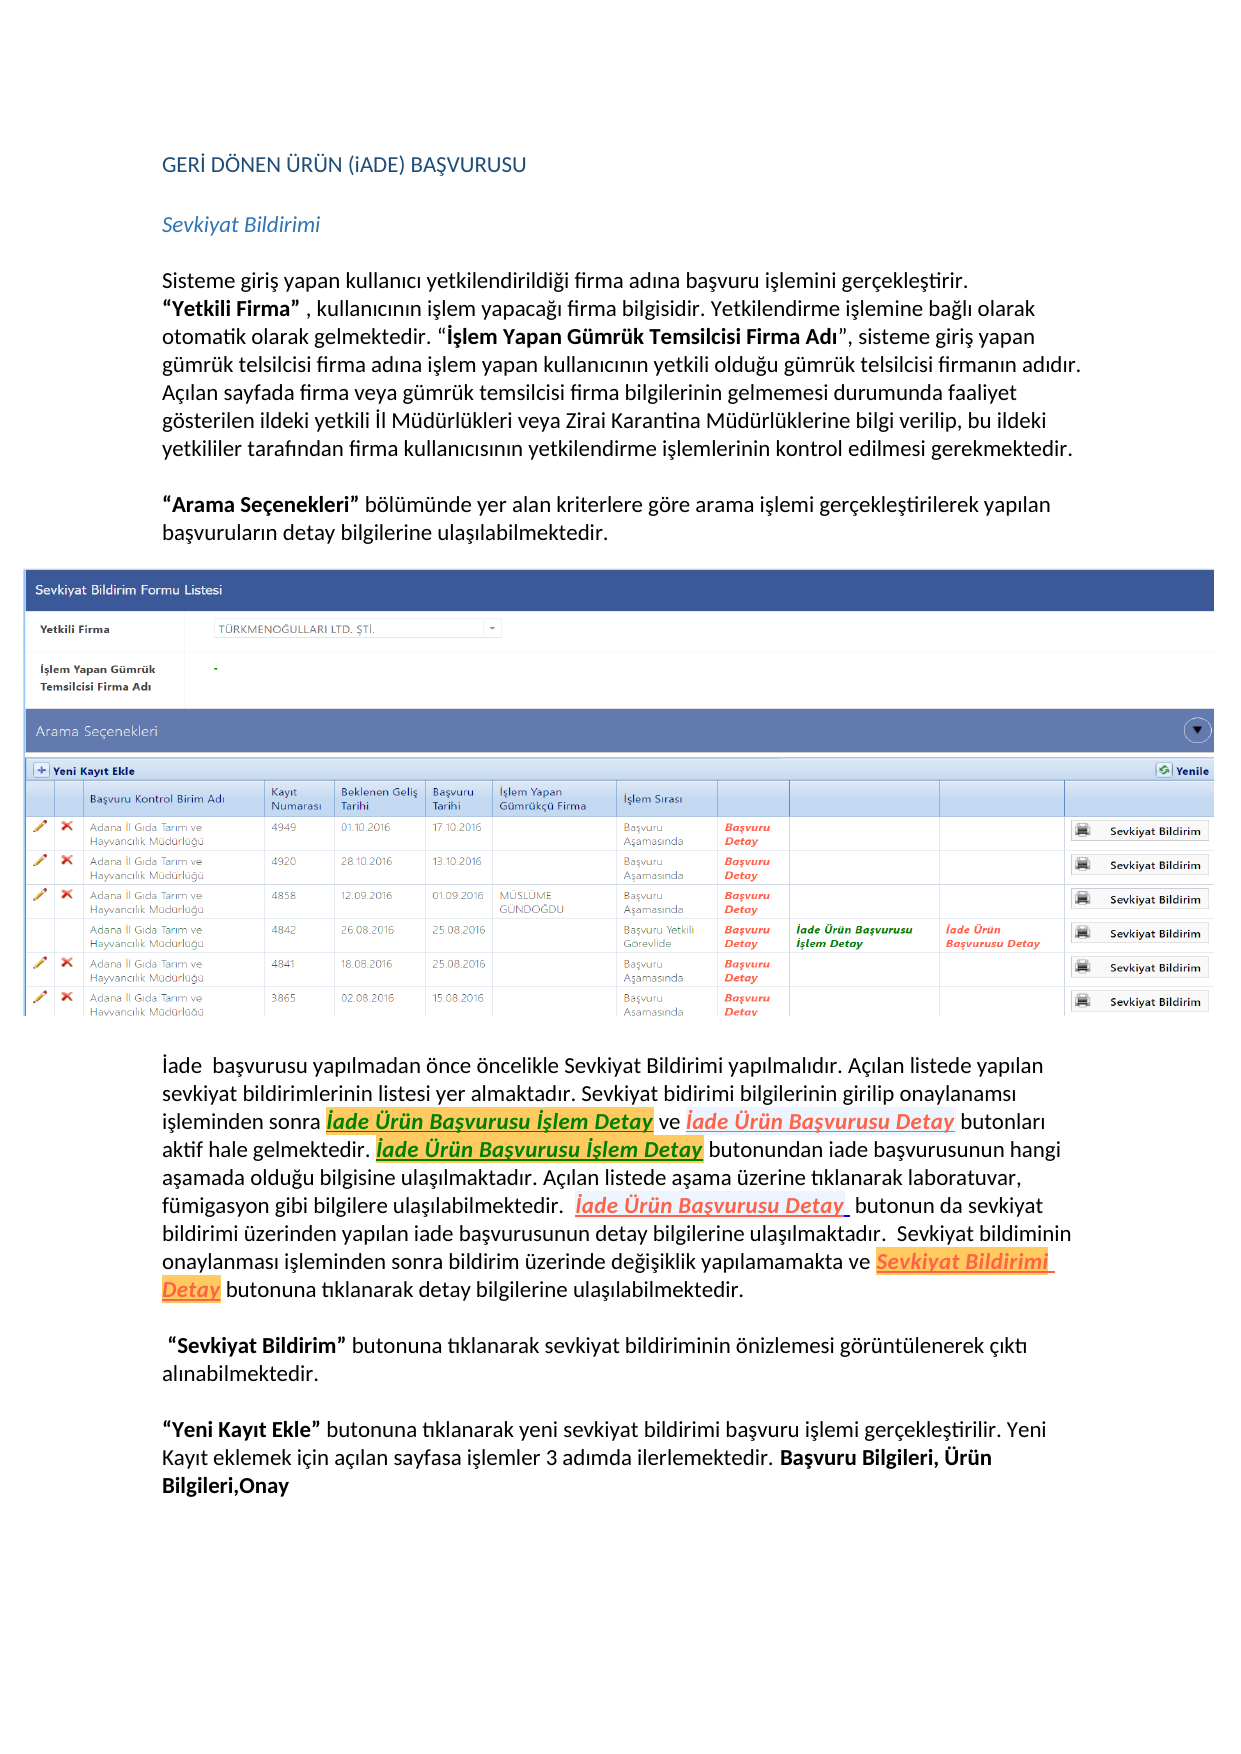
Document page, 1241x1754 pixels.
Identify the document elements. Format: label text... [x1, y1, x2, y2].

subtitle Sevkiyat Bildirimi [162, 210, 1090, 238]
text “Sevkiyat Bildirim” butonuna tıklanarak sevkiyat bildiriminin önizlemesi görüntülenerek çıktı alınabilmektedir. [162, 1331, 1090, 1387]
text “Yetkili Firma” , kullanıcının işlem yapacağı firma bilgisidir. Yetkilendirme işlemine bağlı olarak otomatik olarak gelmektedir. “İşlem Yapan Gümrük Temsilcisi Firma Adı”, sisteme giriş yapan gümrük telsilcisi firma adına işlem yapan kullanıcının yetkili olduğu gümrük telsilcisi firmanın adıdır. Açılan sayfada firma veya gümrük temsilcisi firma bilgilerinin gelmemesi durumunda faaliyet gösterilen ildeki yetkili İl Müdürlükleri veya Zirai Karantina Müdürlüklerine bilgi verilip, bu ildeki yetkililer tarafından firma kullanıcısının yetkilendirme işlemlerinin kontrol edilmesi gerekmektedir. [162, 294, 1090, 462]
text Sisteme giriş yapan kullanıcı yetkilendirildiği firma adına başvuru işlemini gerçekleştirir. [162, 266, 1090, 294]
subtitle GERİ DÖNEN ÜRÜN (iADE) BAŞVURUSU [162, 150, 1090, 178]
text “Arama Seçenekleri” bölümünde yer alan kriterlere göre arama işlemi gerçekleştirilerek yapılan başvuruların detay bilgilerine ulaşılabilmektedir. [162, 490, 1090, 546]
text İade başvurusu yapılmadan önce öncelikle Sevkiyat Bildirimi yapılmalıdır. Açılan listede yapılan sevkiyat bildirimlerinin listesi yer almaktadır. Sevkiyat bidirimi bilgilerinin girilip onaylanamsı işleminden sonra İade Ürün Başvurusu İşlem Detay ve İade Ürün Başvurusu Detay butonları aktif hale gelmektedir. İade Ürün Başvurusu İşlem Detay butonundan iade başvurusunun hangi aşamada olduğu bilgisine ulaşılmaktadır. Açılan listede aşama üzerine tıklanarak laboratuvar, fümigasyon gibi bilgilere ulaşılabilmektedir. butonun da sevkiyat bildirimi üzerinden yapılan iade başvurusunun detay bilgilerine ulaşılmaktadır. Sevkiyat bildiminin onaylanması işleminden sonra bildirim üzerinde değişiklik yapılamamakta ve Sevkiyat Bildirimi Detay butonuna tıklanarak detay bilgilerine ulaşılabilmektedir. [162, 1051, 1090, 1303]
text “Yeni Kayıt Ekle” butonuna tıklanarak yeni sevkiyat bildirimi başvuru işlemi gerçekleştirilir. Yeni Kayıt eklemek için açılan sayfasa işlemler 3 adımda ilerlemektedir. Başvuru Bilgileri, Ürün Bilgileri,Onay [162, 1415, 1090, 1499]
picture [23, 568, 1214, 1016]
